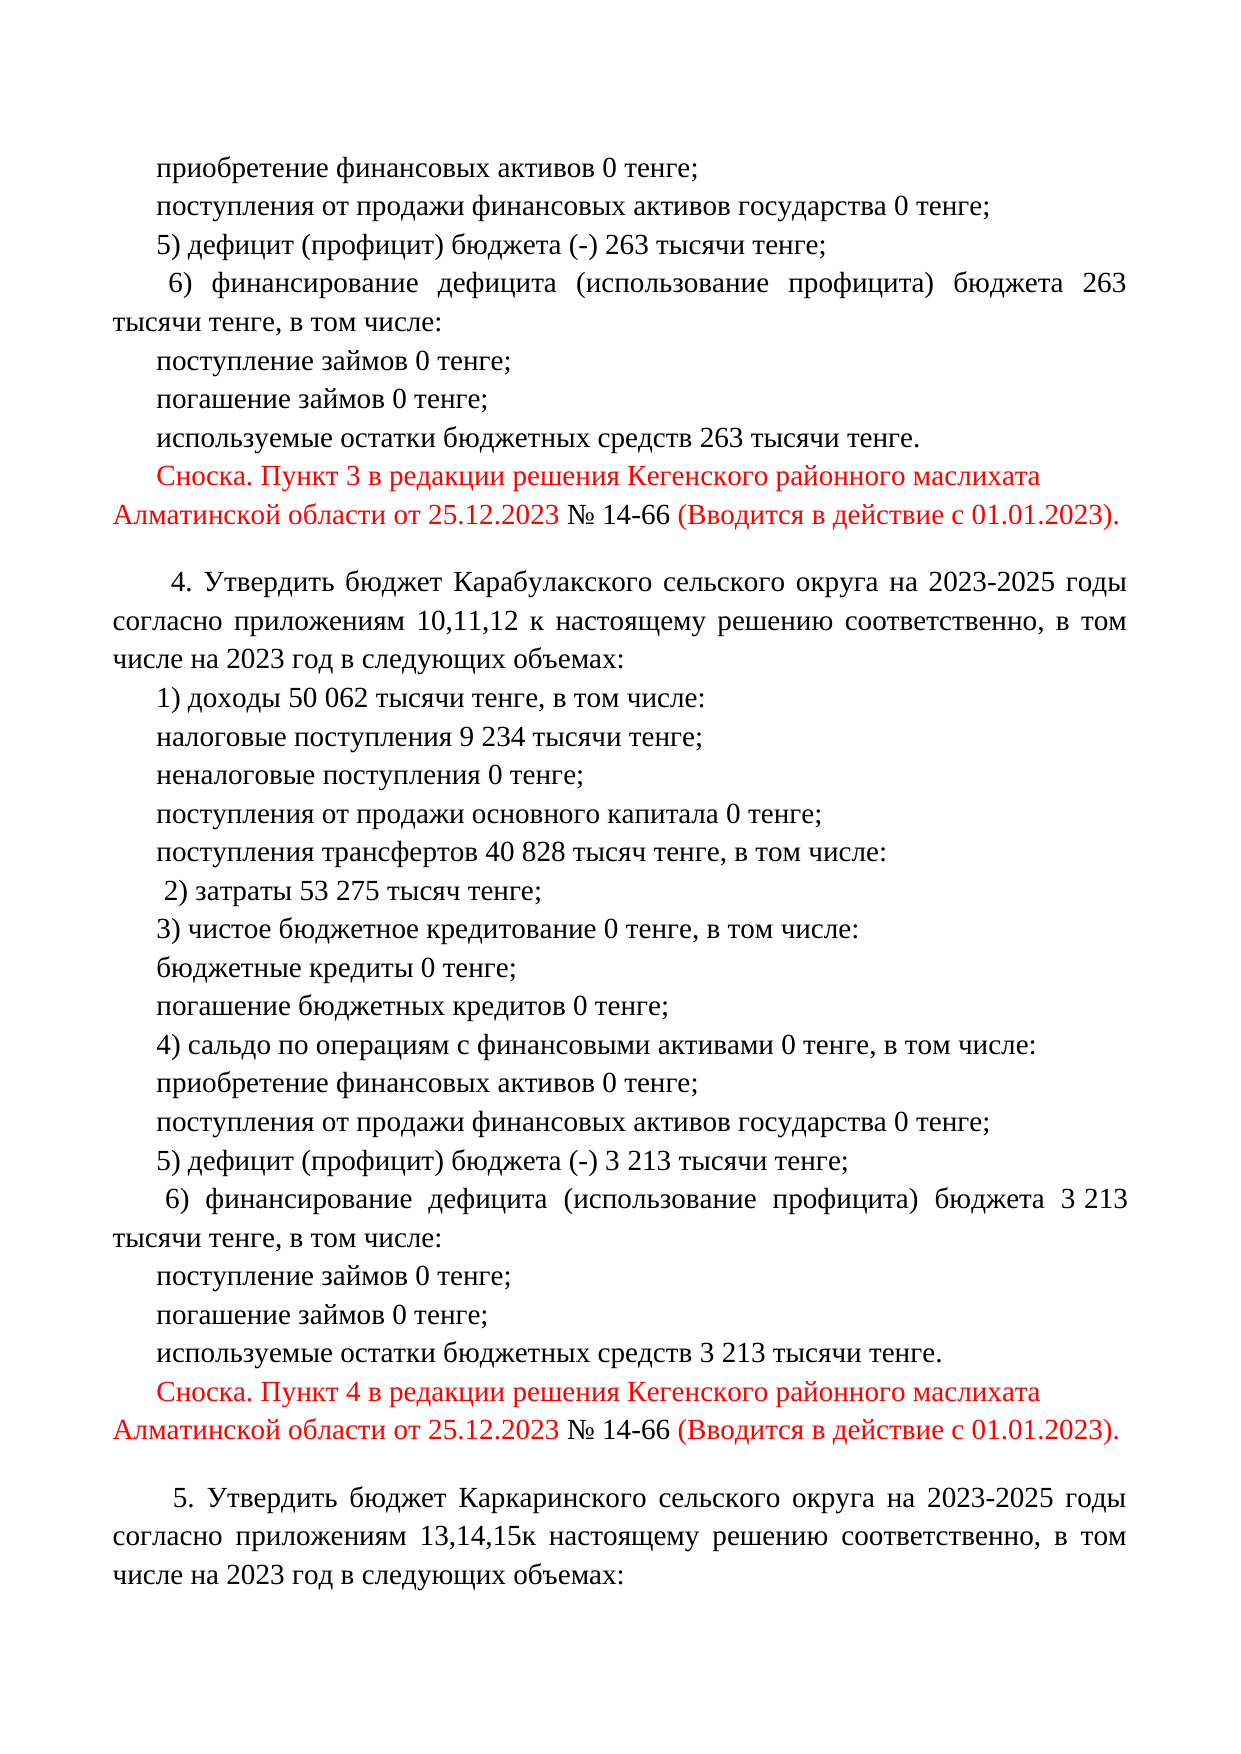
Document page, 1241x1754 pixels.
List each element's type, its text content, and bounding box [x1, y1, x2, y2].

text используемые остатки бюджетных средств 3 213 тысячи тенге. [112, 1335, 1128, 1369]
text поступление займов 0 тенге; [112, 1258, 1128, 1292]
text налоговые поступления 9 234 тысячи тенге; [112, 719, 1128, 752]
text 6) финансирование дефицита (использование профицита) бюджета 3 213 тысячи тенге, в том числе: [112, 1181, 1128, 1253]
text 5. Утвердить бюджет Каркаринского сельского округа на 2023-2025 годы согласно приложениям 13,14,15к настоящему решению соответственно, в том числе на 2023 год в следующих объемах: [112, 1480, 1128, 1591]
text 4. Утвердить бюджет Карабулакского сельского округа на 2023-2025 годы согласно приложениям 10,11,12 к настоящему решению соответственно, в том числе на 2023 год в следующих объемах: [112, 564, 1128, 675]
text 5) дефицит (профицит) бюджета (-) 3 213 тысячи тенге; [112, 1143, 1128, 1176]
text поступления от продажи основного капитала 0 тенге; [112, 796, 1128, 829]
text Сноска. Пункт 3 в редакции решения Кегенского районного маслихата Алматинской области от 25.12.2023 № 14-66 (Вводится в действие с 01.01.2023). [112, 458, 1128, 561]
text погашение бюджетных кредитов 0 тенге; [112, 988, 1128, 1022]
text погашение займов 0 тенге; [112, 1297, 1128, 1330]
text поступления трансфертов 40 828 тысяч тенге, в том числе: [112, 834, 1128, 868]
text поступления от продажи финансовых активов государства 0 тенге; [112, 188, 1128, 222]
text приобретение финансовых активов 0 тенге; [112, 1066, 1128, 1099]
text 2) затраты 53 275 тысяч тенге; [112, 873, 1128, 906]
text бюджетные кредиты 0 тенге; [112, 950, 1128, 983]
text используемые остатки бюджетных средств 263 тысячи тенге. [112, 420, 1128, 453]
text 6) финансирование дефицита (использование профицита) бюджета 263 тысячи тенге, в том числе: [112, 266, 1128, 338]
text Сноска. Пункт 4 в редакции решения Кегенского районного маслихата Алматинской области от 25.12.2023 № 14-66 (Вводится в действие с 01.01.2023). [112, 1374, 1128, 1476]
text приобретение финансовых активов 0 тенге; [112, 150, 1128, 183]
text поступление займов 0 тенге; [112, 343, 1128, 376]
text поступления от продажи финансовых активов государства 0 тенге; [112, 1104, 1128, 1138]
text 3) чистое бюджетное кредитование 0 тенге, в том числе: [112, 911, 1128, 945]
text 1) доходы 50 062 тысячи тенге, в том числе: [112, 680, 1128, 714]
text погашение займов 0 тенге; [112, 381, 1128, 415]
text 4) сальдо по операциям с финансовыми активами 0 тенге, в том числе: [112, 1027, 1128, 1061]
text неналоговые поступления 0 тенге; [112, 757, 1128, 791]
text 5) дефицит (профицит) бюджета (-) 263 тысячи тенге; [112, 227, 1128, 261]
